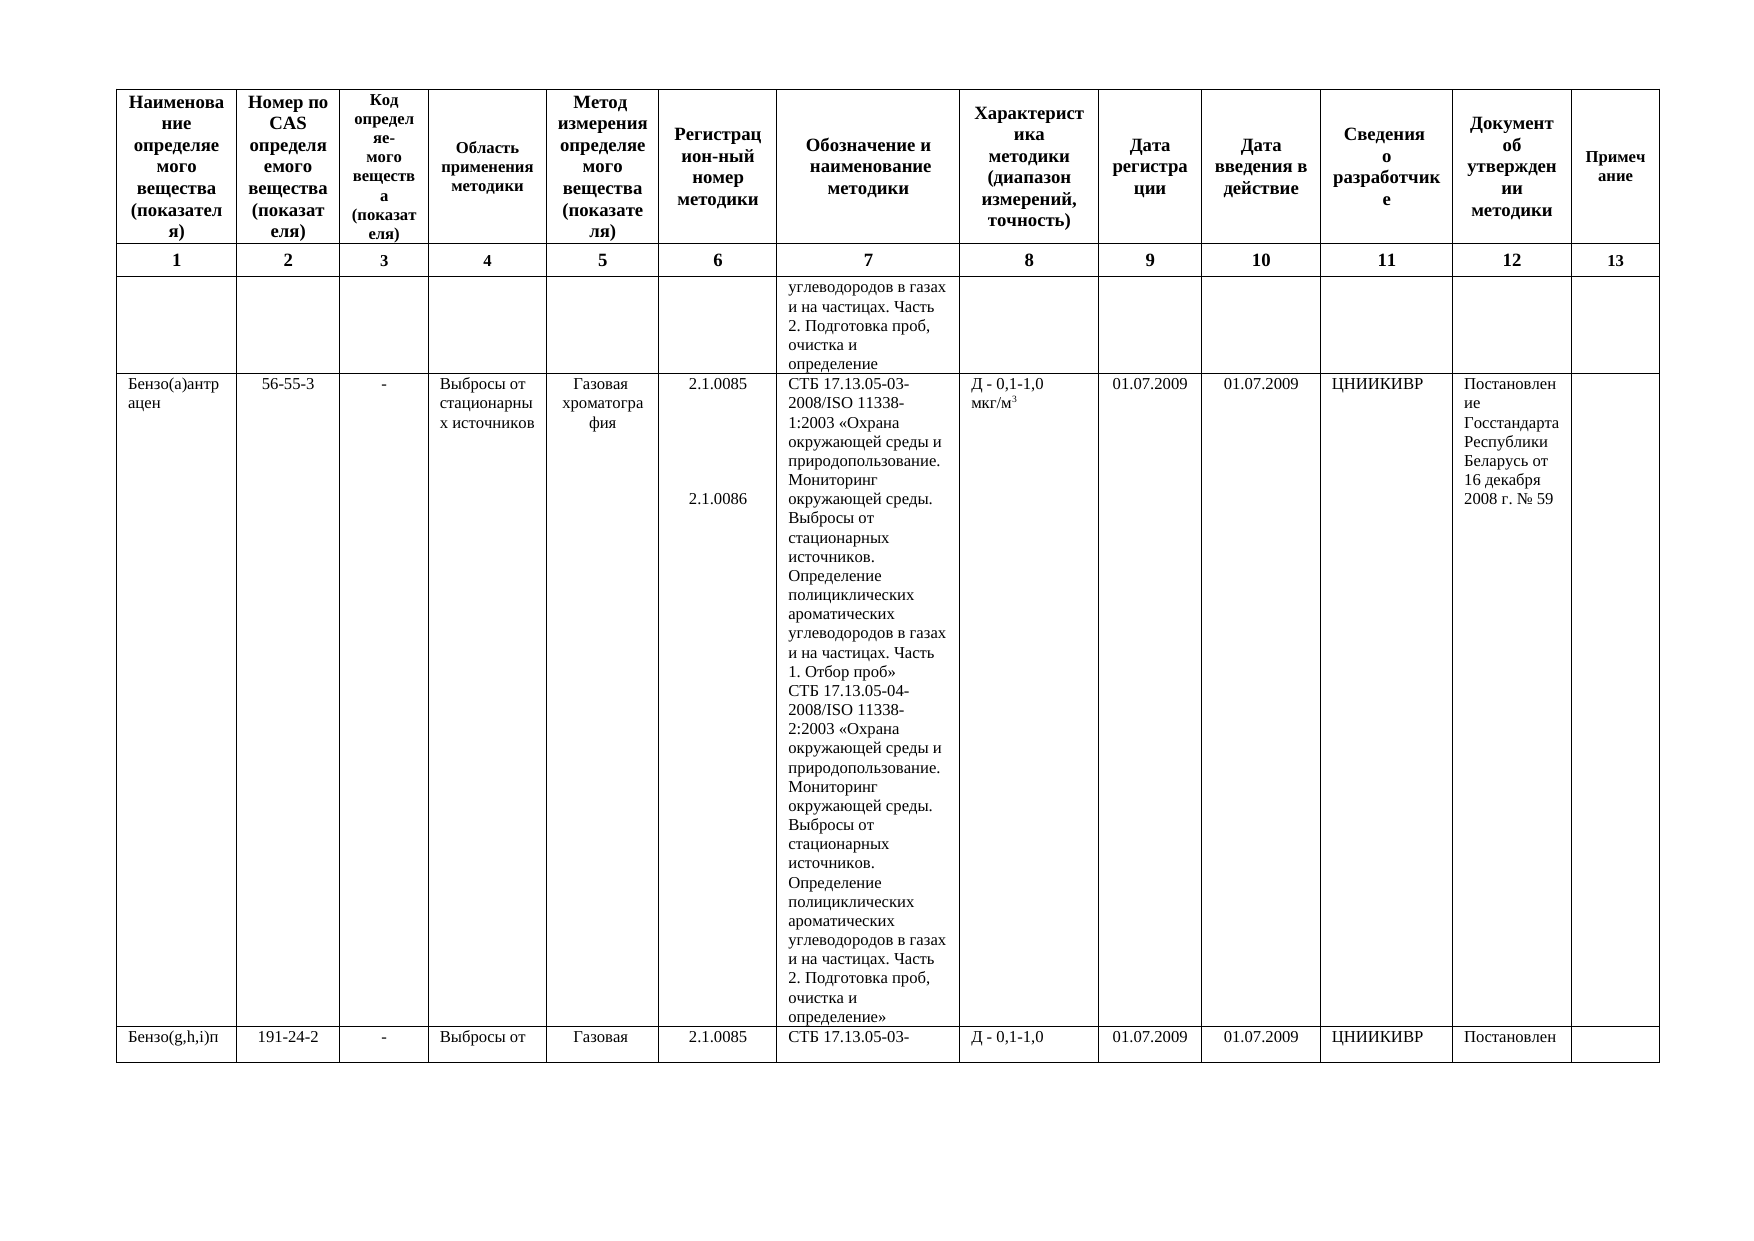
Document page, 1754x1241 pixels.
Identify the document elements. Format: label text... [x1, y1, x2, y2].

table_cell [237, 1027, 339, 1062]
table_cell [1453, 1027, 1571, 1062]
table_cell 13 [1572, 244, 1659, 276]
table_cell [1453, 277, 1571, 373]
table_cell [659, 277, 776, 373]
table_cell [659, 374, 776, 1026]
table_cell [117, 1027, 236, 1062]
table_cell 9 [1099, 244, 1201, 276]
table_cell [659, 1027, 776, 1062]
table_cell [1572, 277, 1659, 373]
table_header Сведения о разработчике [1321, 90, 1452, 243]
table_header Метод измерения определяемого вещества (показателя) [547, 90, 658, 243]
table_header Код определяе- мого вещества (показателя) [340, 90, 428, 243]
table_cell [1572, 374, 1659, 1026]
table_cell 11 [1321, 244, 1452, 276]
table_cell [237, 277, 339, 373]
table_cell 3 [340, 244, 428, 276]
table_header Дата введения в действие [1202, 90, 1320, 243]
table_header Примечание [1572, 90, 1659, 243]
table_header Номер по CAS определяемого вещества (показателя) [237, 90, 339, 243]
table_cell 8 [960, 244, 1098, 276]
table_cell 2 [237, 244, 339, 276]
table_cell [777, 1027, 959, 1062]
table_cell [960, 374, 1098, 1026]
table_cell 7 [777, 244, 959, 276]
table_cell 12 [1453, 244, 1571, 276]
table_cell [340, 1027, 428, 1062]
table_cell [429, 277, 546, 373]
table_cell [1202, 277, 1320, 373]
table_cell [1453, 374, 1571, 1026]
table_header Обозначение и наименование методики [777, 90, 959, 243]
table_header Дата регистрации [1099, 90, 1201, 243]
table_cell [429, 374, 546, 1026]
table_cell 4 [429, 244, 546, 276]
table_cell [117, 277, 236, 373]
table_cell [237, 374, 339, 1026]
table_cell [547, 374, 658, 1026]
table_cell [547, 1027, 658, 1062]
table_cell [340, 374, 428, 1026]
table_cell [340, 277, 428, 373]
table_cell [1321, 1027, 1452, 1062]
table_header Характеристика методики (диапазон измерений, точность) [960, 90, 1098, 243]
table_header Регистрацион-ный номер методики [659, 90, 776, 243]
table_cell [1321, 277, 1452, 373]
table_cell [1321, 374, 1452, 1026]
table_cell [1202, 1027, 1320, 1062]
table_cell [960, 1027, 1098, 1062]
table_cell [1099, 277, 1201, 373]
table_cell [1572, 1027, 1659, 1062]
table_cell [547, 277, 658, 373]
table_cell 10 [1202, 244, 1320, 276]
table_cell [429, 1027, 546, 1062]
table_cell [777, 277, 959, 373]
table_header Область применения методики [429, 90, 546, 243]
table_header Документ об утверждении методики [1453, 90, 1571, 243]
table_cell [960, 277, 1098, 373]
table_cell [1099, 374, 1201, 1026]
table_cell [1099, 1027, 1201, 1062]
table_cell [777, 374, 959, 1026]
table_cell 5 [547, 244, 658, 276]
table_cell 1 [117, 244, 236, 276]
table_header Наименование определяемого вещества (показателя) [117, 90, 236, 243]
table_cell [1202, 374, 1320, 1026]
table_cell 6 [659, 244, 776, 276]
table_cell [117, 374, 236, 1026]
